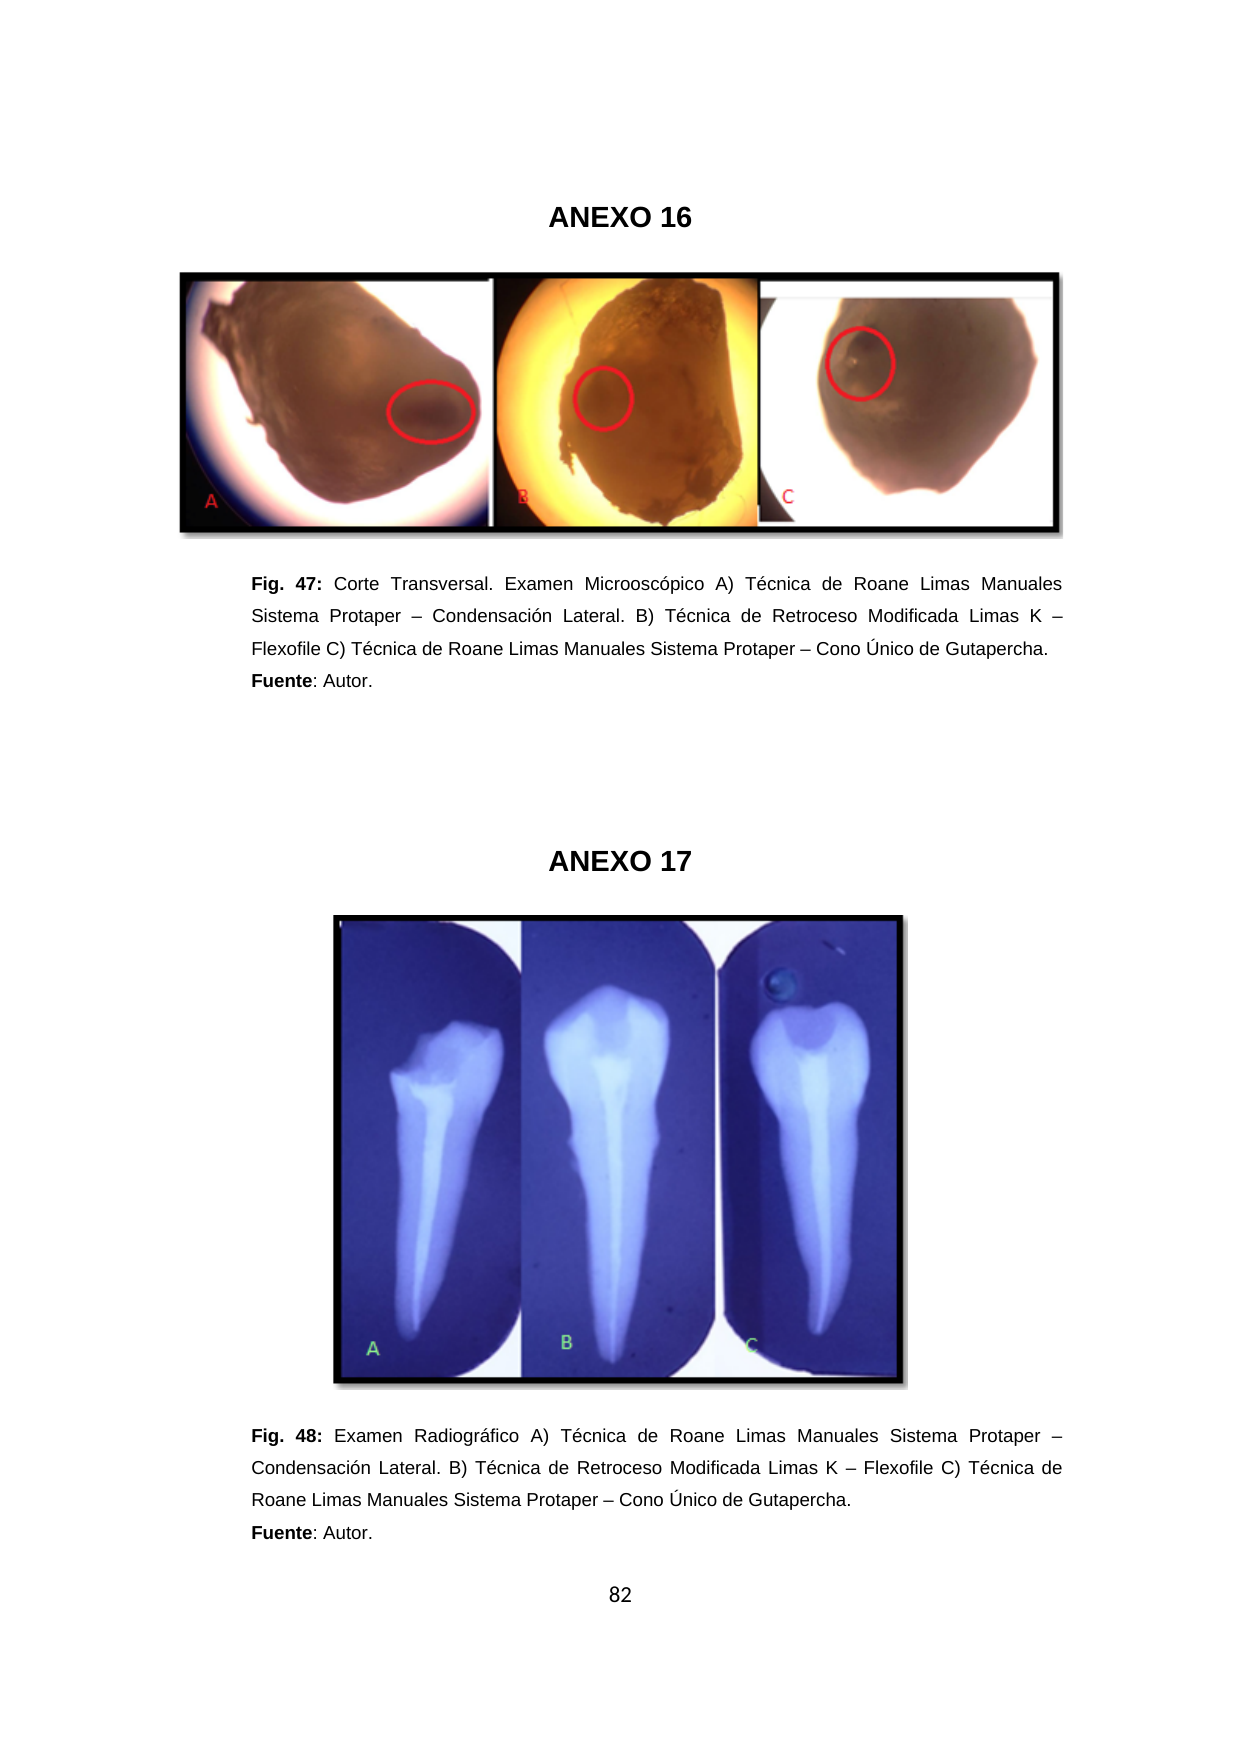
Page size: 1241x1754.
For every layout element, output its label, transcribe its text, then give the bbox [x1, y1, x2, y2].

text Fig. 47: Corte Transversal. Examen Microoscópico A) Técnica de Roane Limas Manuales Sistema Protaper – Condensación Lateral. B) Técnica de Retroceso Modificada Limas K – Flexofile C) Técnica de Roane Limas Manuales Sistema Protaper – Cono Único de Gutapercha. [251, 573, 1063, 659]
text Fuente: Autor. [251, 1522, 1063, 1543]
text ANEXO 17 [177, 844, 1063, 878]
text Fig. 48: Examen Radiográfico A) Técnica de Roane Limas Manuales Sistema Protaper – Condensación Lateral. B) Técnica de Retroceso Modificada Limas K – Flexofile C) Técnica de Roane Limas Manuales Sistema Protaper – Cono Único de Gutapercha. [251, 1425, 1063, 1511]
text Fuente: Autor. [251, 670, 1063, 691]
picture [332, 915, 908, 1390]
text ANEXO 16 [177, 200, 1063, 234]
picture [177, 271, 1064, 539]
